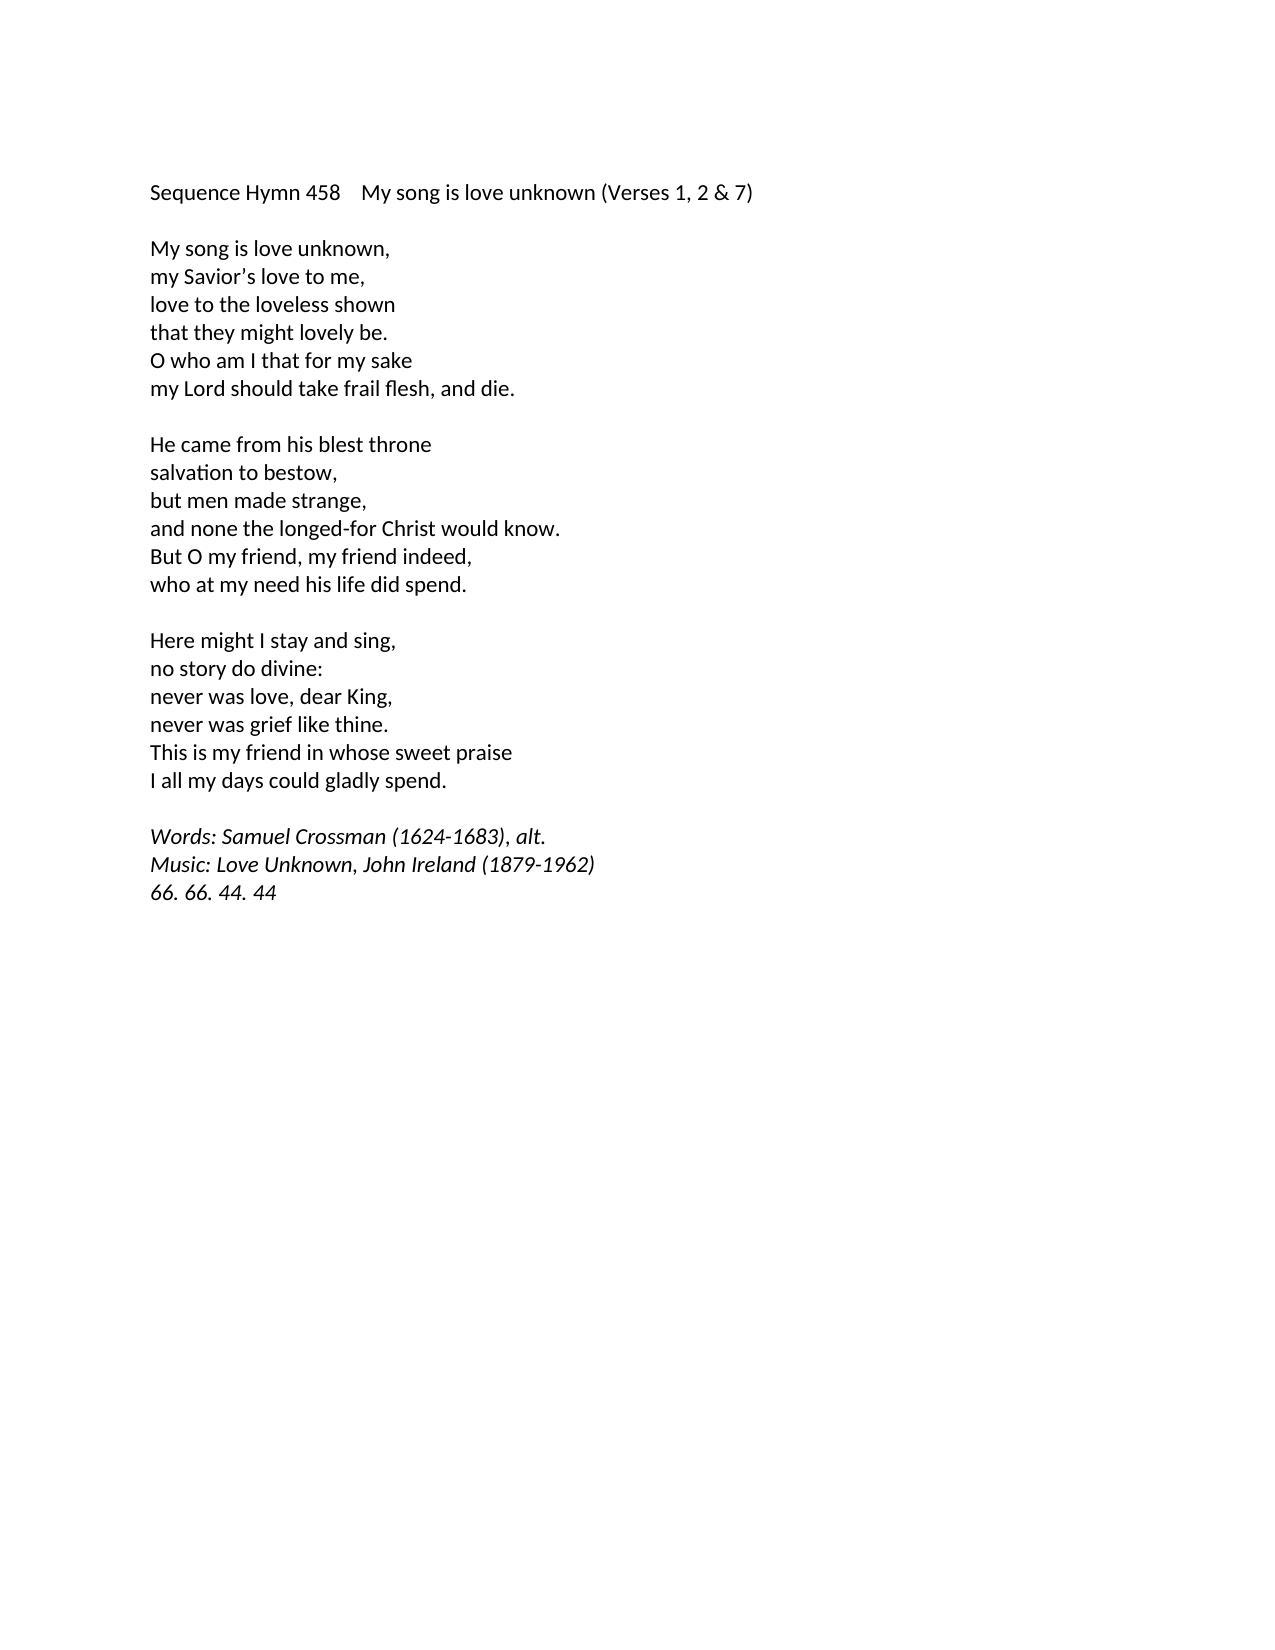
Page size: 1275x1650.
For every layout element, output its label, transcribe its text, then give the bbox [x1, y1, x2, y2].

text Here might I stay and sing, [150, 626, 1125, 654]
text But O my friend, my friend indeed, [150, 542, 1125, 570]
text my Lord should take frail flesh, and die. [150, 374, 1125, 402]
text 66. 66. 44. 44 [150, 878, 1125, 907]
text my Savior’s love to me, [150, 262, 1125, 290]
text never was grief like thine. [150, 710, 1125, 738]
text Music: Love Unknown, John Ireland (1879-1962) [150, 851, 1125, 878]
text love to the loveless shown [150, 290, 1125, 318]
text He came from his blest throne [150, 430, 1125, 458]
text Words: Samuel Crossman (1624-1683), alt. [150, 822, 1125, 851]
text that they might lovely be. [150, 318, 1125, 346]
text Sequence Hymn 458 My song is love unknown (Verses 1, 2 & 7) [150, 178, 1125, 206]
text My song is love unknown, [150, 234, 1125, 262]
text no story do divine: [150, 654, 1125, 682]
text salvation to bestow, [150, 458, 1125, 486]
text who at my need his life did spend. [150, 570, 1125, 598]
text never was love, dear King, [150, 682, 1125, 710]
text I all my days could gladly spend. [150, 766, 1125, 794]
text but men made strange, [150, 486, 1125, 514]
text and none the longed-for Christ would know. [150, 514, 1125, 542]
text O who am I that for my sake [150, 346, 1125, 374]
text This is my friend in whose sweet praise [150, 738, 1125, 766]
